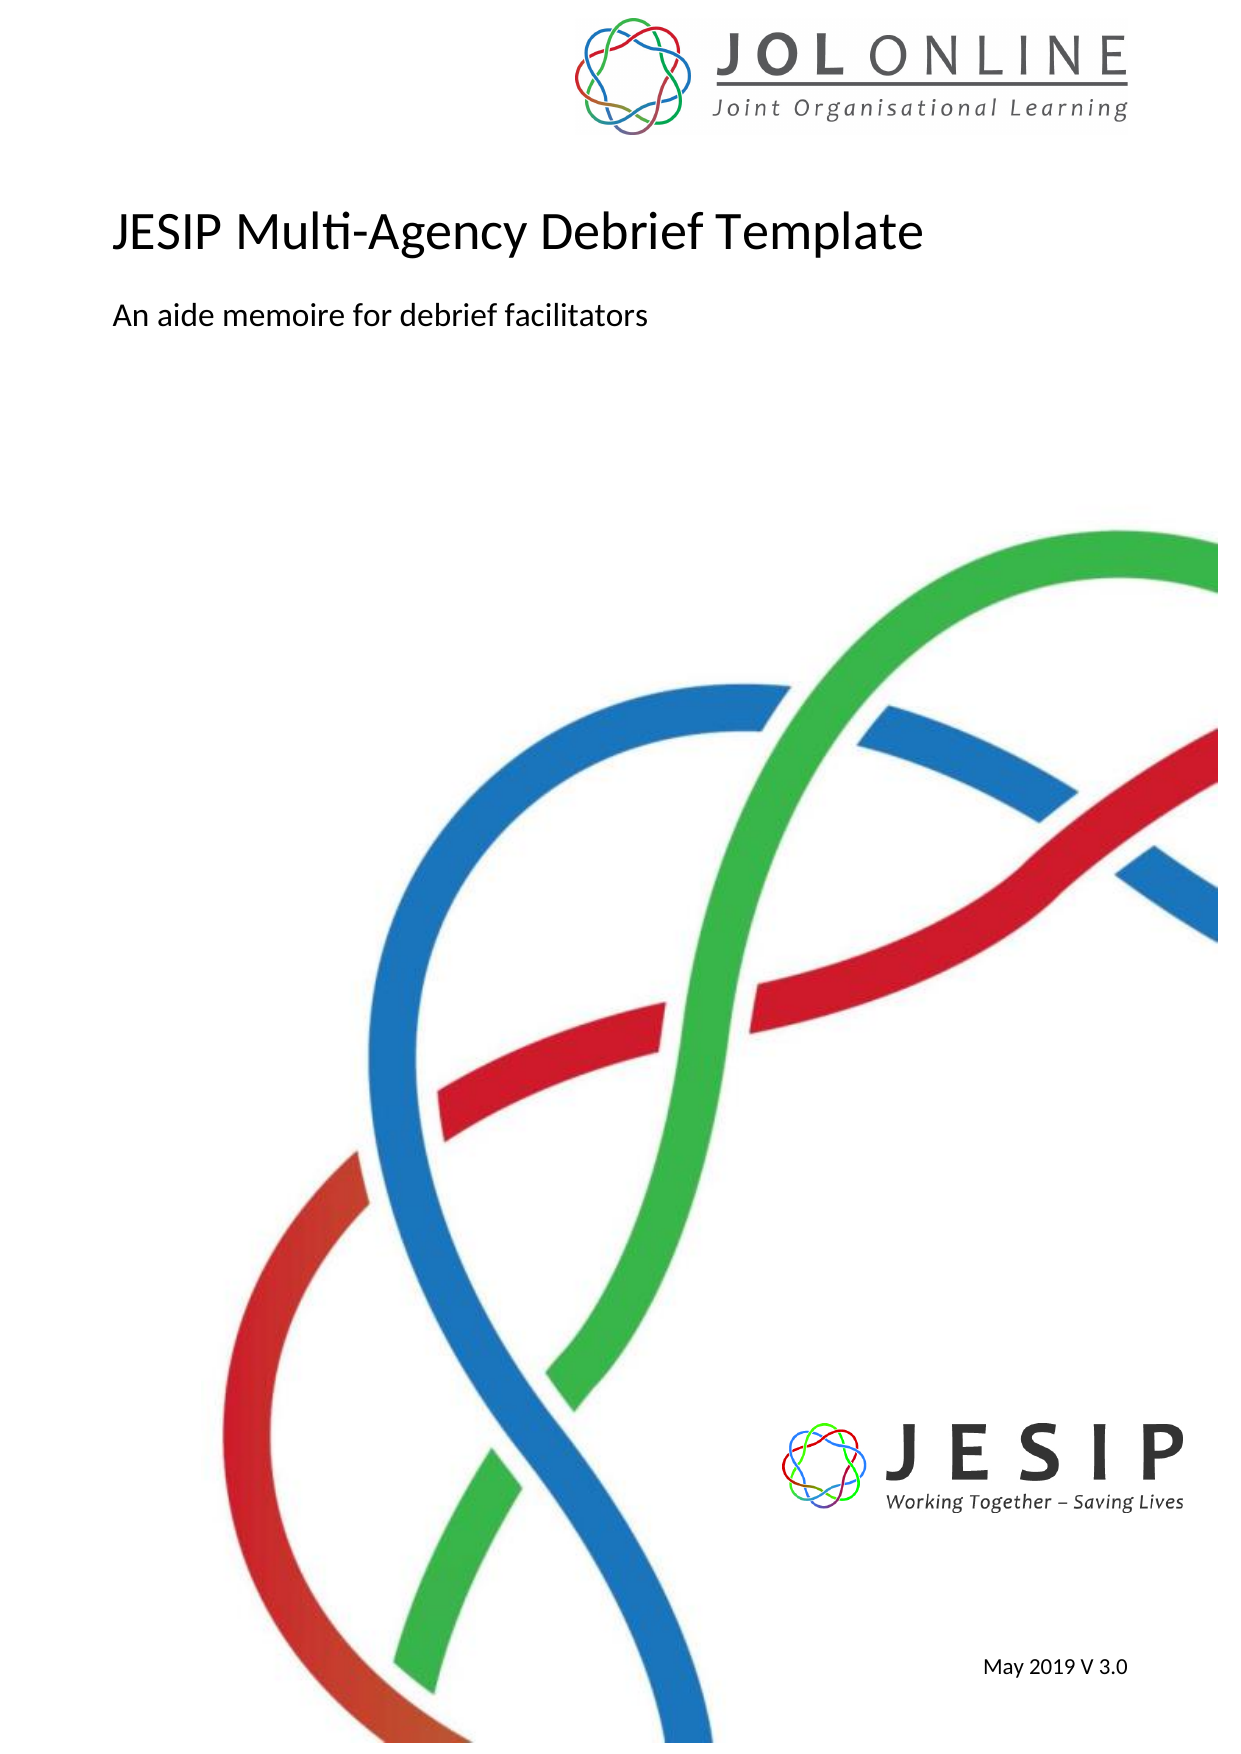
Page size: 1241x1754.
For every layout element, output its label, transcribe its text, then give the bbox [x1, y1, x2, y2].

text An aide memoire for debrief facilitators [112, 294, 1128, 334]
picture [201, 307, 1218, 1743]
text JESIP Multi-Agency Debrief Template [112, 197, 1128, 263]
picture [575, 18, 1128, 135]
